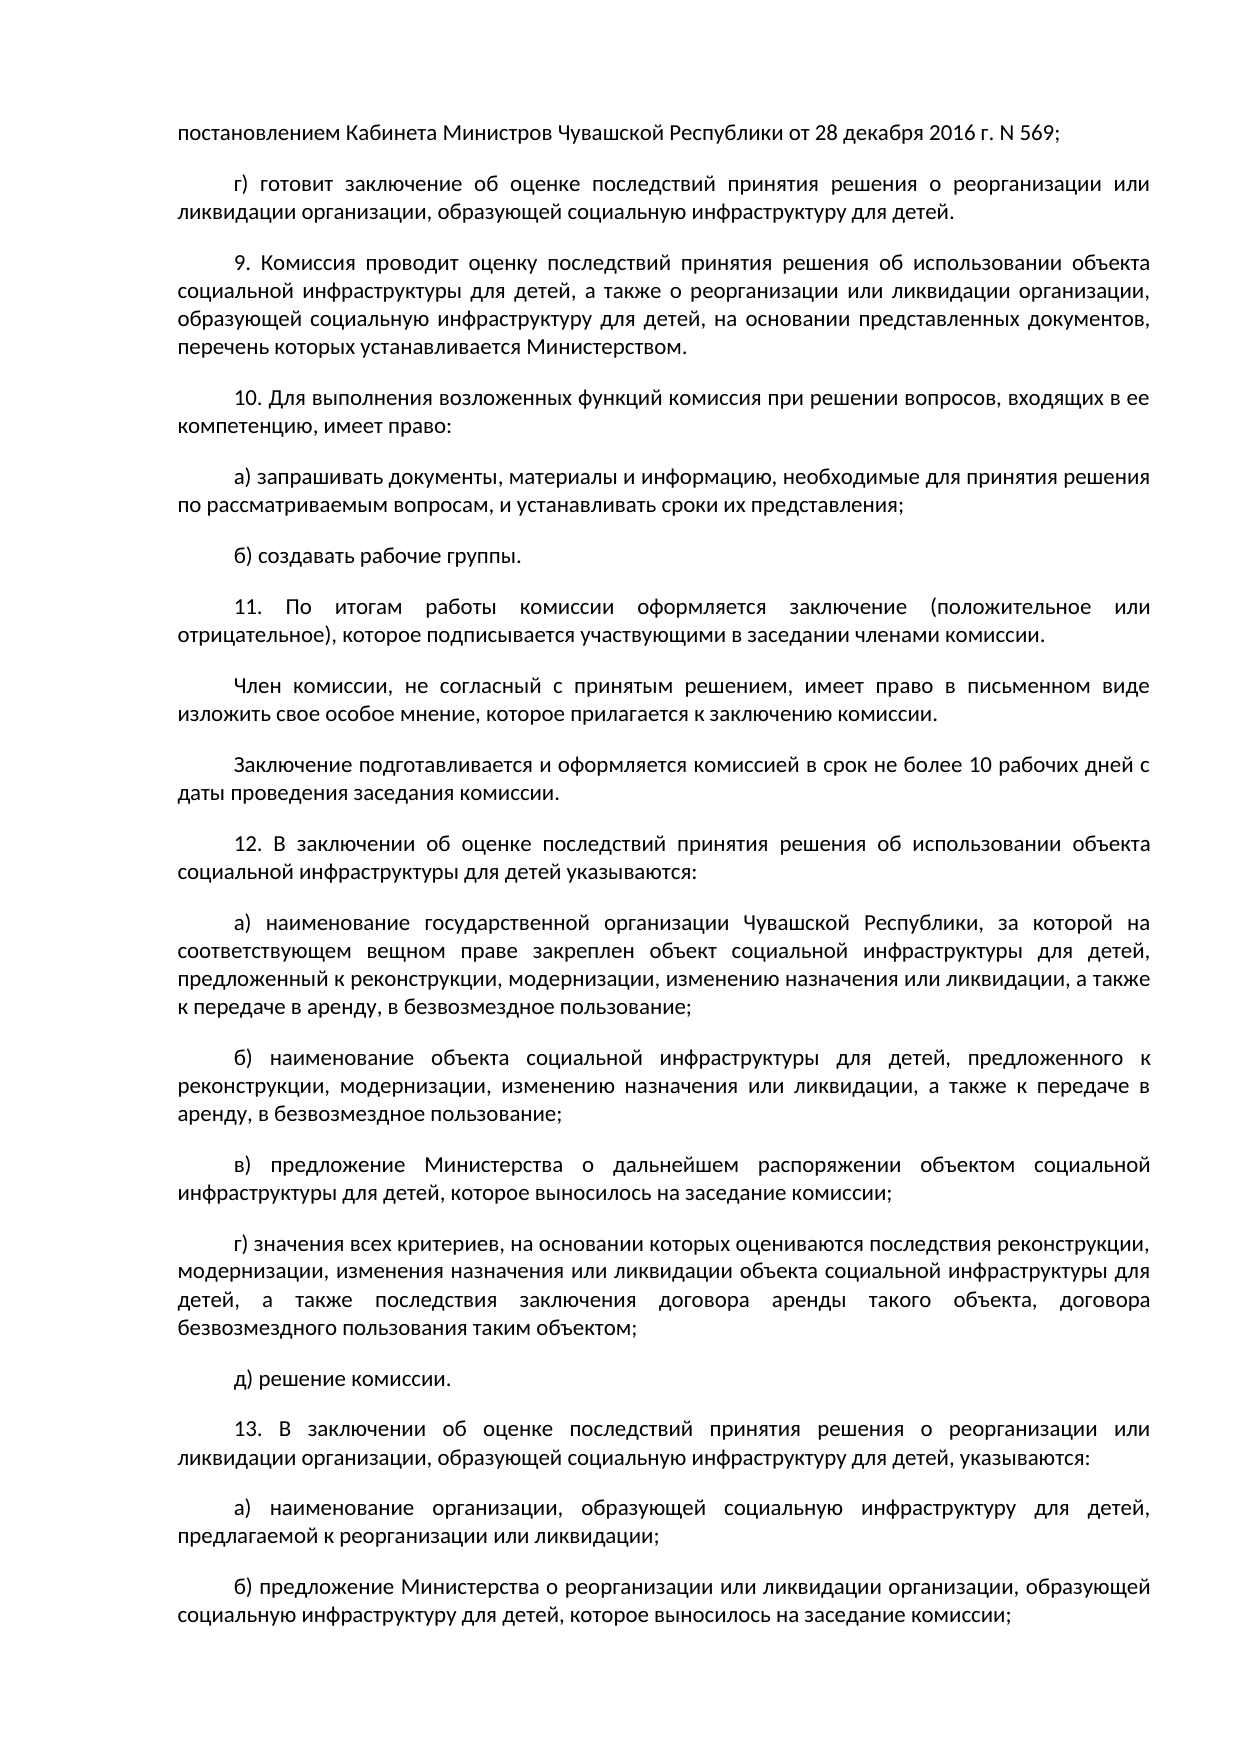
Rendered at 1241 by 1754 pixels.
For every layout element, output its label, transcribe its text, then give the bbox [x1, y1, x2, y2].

text 9. Комиссия проводит оценку последствий принятия решения об использовании объекта социальной инфраструктуры для детей, а также о реорганизации или ликвидации организации, образующей социальную инфраструктуру для детей, на основании представленных документов, перечень которых устанавливается Министерством. [177, 248, 1152, 360]
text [177, 118, 1152, 146]
text 12. В заключении об оценке последствий принятия решения об использовании объекта социальной инфраструктуры для детей указываются: [177, 829, 1152, 885]
text г) готовит заключение об оценке последствий принятия решения о реорганизации или ликвидации организации, образующей социальную инфраструктуру для детей. [177, 169, 1152, 225]
text 13. В заключении об оценке последствий принятия решения о реорганизации или ликвидации организации, образующей социальную инфраструктуру для детей, указываются: [177, 1414, 1152, 1471]
text Заключение подготавливается и оформляется комиссией в срок не более 10 рабочих дней с даты проведения заседания комиссии. [177, 750, 1152, 806]
text б) наименование объекта социальной инфраструктуры для детей, предложенного к реконструкции, модернизации, изменению назначения или ликвидации, а также к передаче в аренду, в безвозмездное пользование; [177, 1043, 1152, 1127]
text 11. По итогам работы комиссии оформляется заключение (положительное или отрицательное), которое подписывается участвующими в заседании членами комиссии. [177, 592, 1152, 648]
text б) предложение Министерства о реорганизации или ликвидации организации, образующей социальную инфраструктуру для детей, которое выносилось на заседание комиссии; [177, 1572, 1152, 1628]
text а) наименование организации, образующей социальную инфраструктуру для детей, предлагаемой к реорганизации или ликвидации; [177, 1493, 1152, 1549]
text а) запрашивать документы, материалы и информацию, необходимые для принятия решения по рассматриваемым вопросам, и устанавливать сроки их представления; [177, 462, 1152, 518]
text г) значения всех критериев, на основании которых оцениваются последствия реконструкции, модернизации, изменения назначения или ликвидации объекта социальной инфраструктуры для детей, а также последствия заключения договора аренды такого объекта, договора безвозмездного пользования таким объектом; [177, 1229, 1152, 1341]
text д) решение комиссии. [177, 1364, 1152, 1392]
text Член комиссии, не согласный с принятым решением, имеет право в письменном виде изложить свое особое мнение, которое прилагается к заключению комиссии. [177, 671, 1152, 727]
text 10. Для выполнения возложенных функций комиссия при решении вопросов, входящих в ее компетенцию, имеет право: [177, 383, 1152, 439]
text б) создавать рабочие группы. [177, 541, 1152, 569]
text в) предложение Министерства о дальнейшем распоряжении объектом социальной инфраструктуры для детей, которое выносилось на заседание комиссии; [177, 1150, 1152, 1206]
text а) наименование государственной организации Чувашской Республики, за которой на соответствующем вещном праве закреплен объект социальной инфраструктуры для детей, предложенный к реконструкции, модернизации, изменению назначения или ликвидации, а также к передаче в аренду, в безвозмездное пользование; [177, 908, 1152, 1020]
